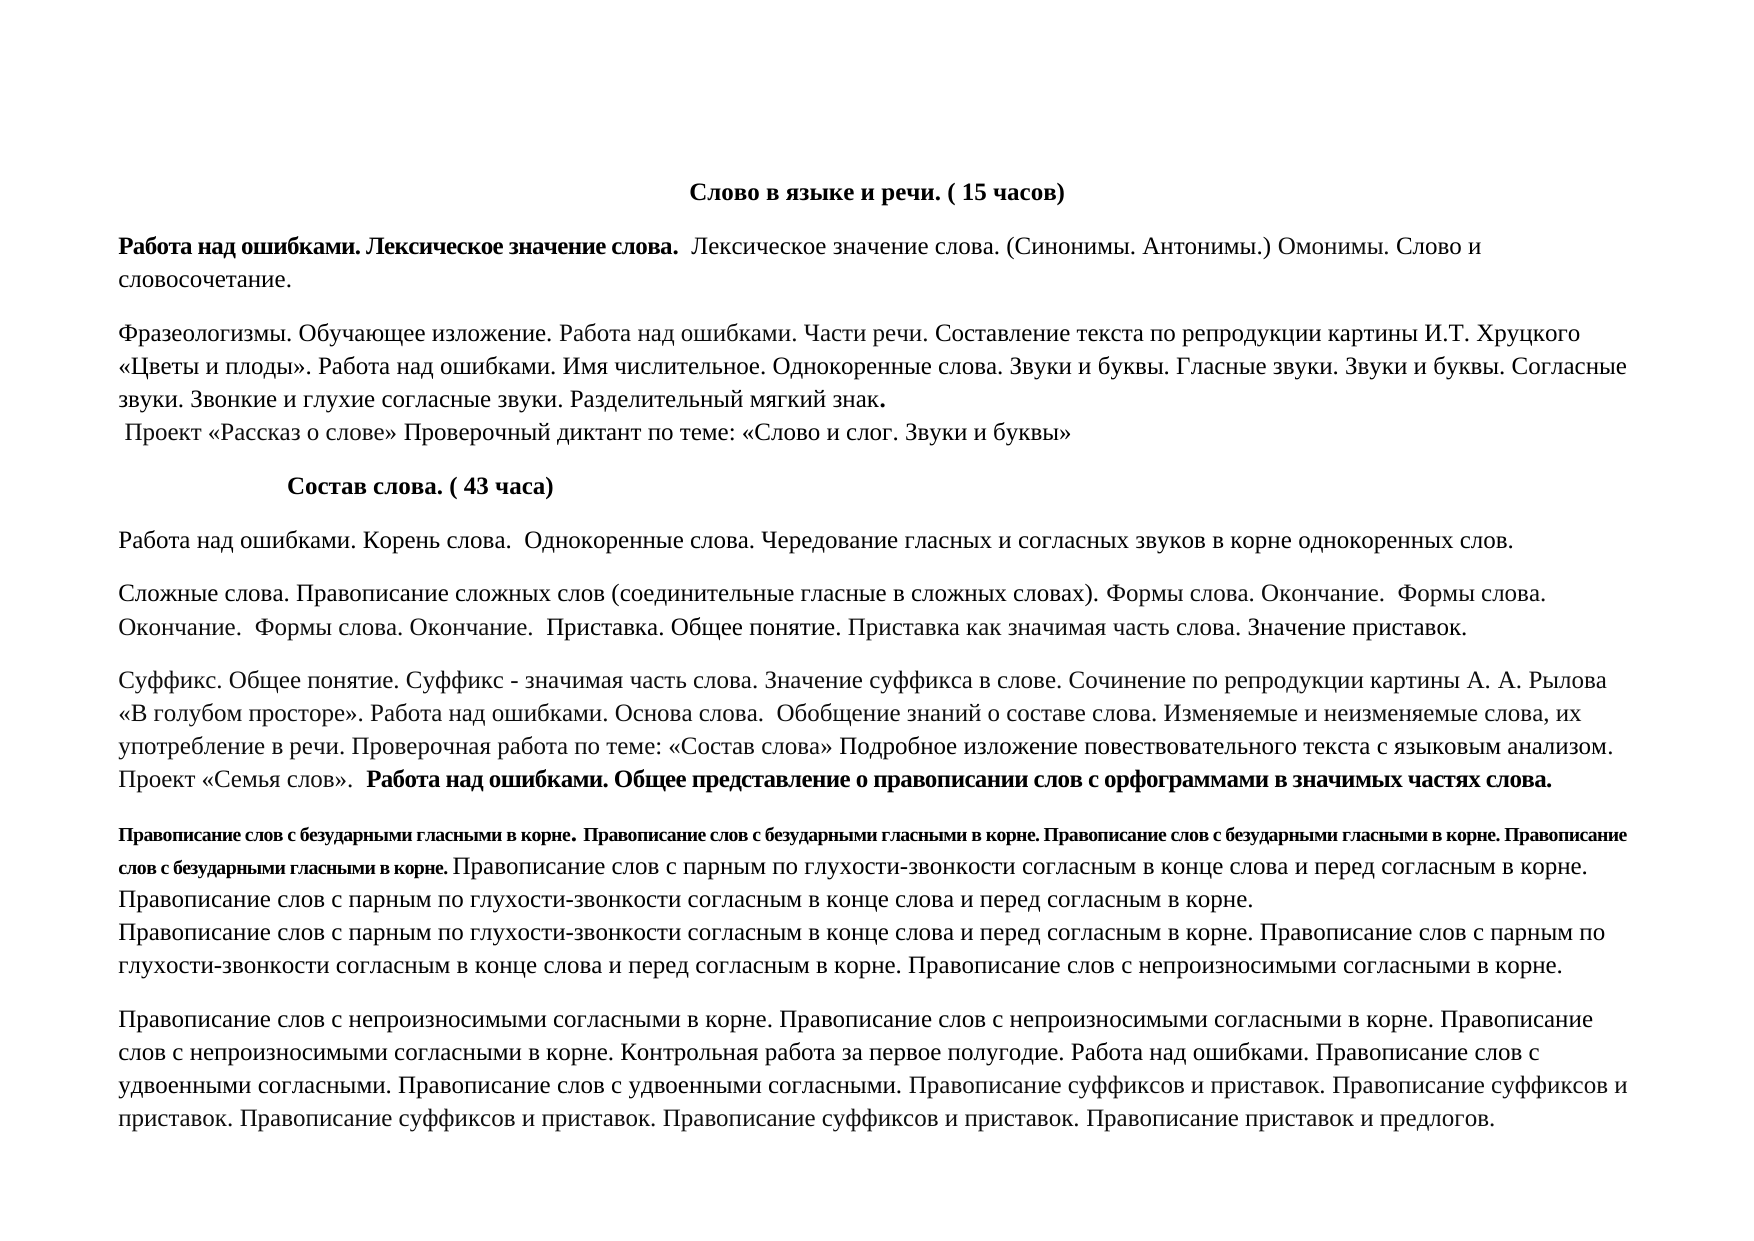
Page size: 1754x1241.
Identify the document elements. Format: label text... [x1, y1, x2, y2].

text Сложные слова. Правописание сложных слов (соединительные гласные в сложных словах). Формы слова. Окончание. Формы слова. Окончание. Формы слова. Окончание. Приставка. Общее понятие. Приставка как значимая часть слова. Значение приставок. [118, 578, 1636, 640]
text Проект «Рассказ о слове» Проверочный диктант по теме: «Слово и слог. Звуки и буквы» [118, 417, 1636, 446]
text Слово в языке и речи. ( 15 часов) [118, 177, 1636, 206]
text Состав слова. ( 43 часа) [118, 471, 1636, 499]
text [118, 1004, 1636, 1132]
text Фразеологизмы. Обучающее изложение. Работа над ошибками. Части речи. Составление текста по репродукции картины И.Т. Хруцкого «Цветы и плоды». Работа над ошибками. Имя числительное. Однокоренные слова. Звуки и буквы. Гласные звуки. Звуки и буквы. Согласные звуки. Звонкие и глухие согласные звуки. Разделительный мягкий знак. [118, 318, 1636, 413]
text Работа над ошибками. Лексическое значение слова. Лексическое значение слова. (Синонимы. Антонимы.) Омонимы. Слово и словосочетание. [118, 231, 1636, 293]
text Правописание слов с безударными гласными в корне. Правописание слов с безударными гласными в корне. Правописание слов с безударными гласными в корне. Правописание слов с безударными гласными в корне. Правописание слов с парным по глухости-звонкости согласным в конце слова и перед согласным в корне. Правописание слов с парным по глухости-звонкости согласным в конце слова и перед согласным в корне. [118, 818, 1636, 913]
text Правописание слов с парным по глухости-звонкости согласным в конце слова и перед согласным в корне. Правописание слов с парным по глухости-звонкости согласным в конце слова и перед согласным в корне. Правописание слов с непроизносимыми согласными в корне. [118, 917, 1636, 979]
text Суффикс. Общее понятие. Суффикс - значимая часть слова. Значение суффикса в слове. Сочинение по репродукции картины А. А. Рылова «В голубом просторе». Работа над ошибками. Основа слова. Обобщение знаний о составе слова. Изменяемые и неизменяемые слова, их употребление в речи. Проверочная работа по теме: «Состав слова» Подробное изложение повествовательного текста с языковым анализом. Проект «Семья слов». Работа над ошибками. Общее представление о правописании слов с орфограммами в значимых частях слова. [118, 665, 1636, 793]
text Работа над ошибками. Корень слова. Однокоренные слова. Чередование гласных и согласных звуков в корне однокоренных слов. [118, 525, 1636, 553]
